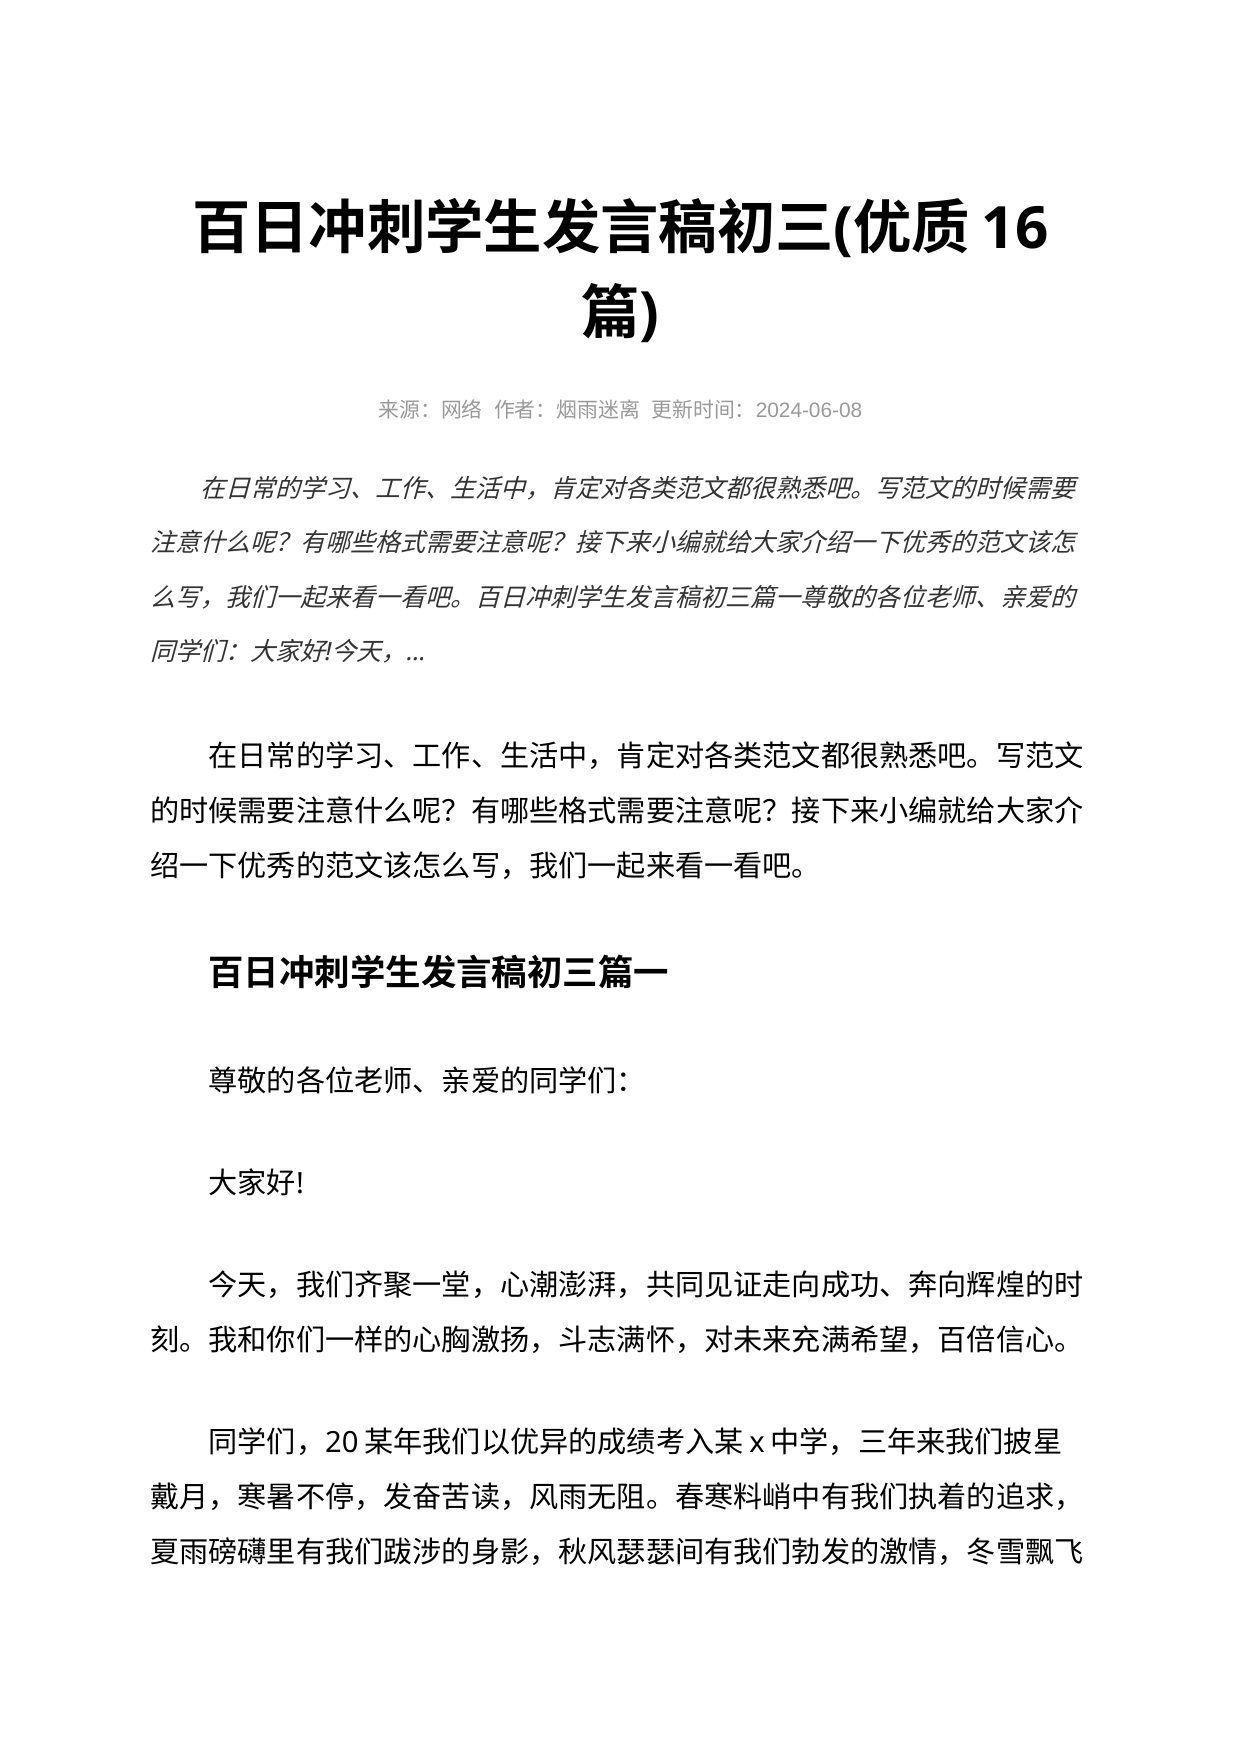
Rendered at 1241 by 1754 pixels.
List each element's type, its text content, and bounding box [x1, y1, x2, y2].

text 在日常的学习、工作、生活中，肯定对各类范文都很熟悉吧。写范文的时候需要注意什么呢？有哪些格式需要注意呢？接下来小编就给大家介绍一下优秀的范文该怎么写，我们一起来看一看吧。 [150, 733, 1090, 885]
text 今天，我们齐聚一堂，心潮澎湃，共同见证走向成功、奔向辉煌的时刻。我和你们一样的心胸激扬，斗志满怀，对未来充满希望，百倍信心。 [150, 1262, 1090, 1359]
subtitle 百日冲刺学生发言稿初三(优质16篇) [150, 181, 1090, 351]
text 在日常的学习、工作、生活中，肯定对各类范文都很熟悉吧。写范文的时候需要注意什么呢？有哪些格式需要注意呢？接下来小编就给大家介绍一下优秀的范文该怎么写，我们一起来看一看吧。百日冲刺学生发言稿初三篇一尊敬的各位老师、亲爱的同学们：大家好!今天，... [150, 468, 1090, 668]
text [150, 1418, 1090, 1571]
text 来源：网络 作者：烟雨迷离 更新时间：2024-06-08 [150, 398, 1090, 422]
text 尊敬的各位老师、亲爱的同学们： [150, 1058, 1090, 1100]
text 百日冲刺学生发言稿初三篇一 [150, 944, 1090, 996]
text 大家好! [150, 1160, 1090, 1202]
